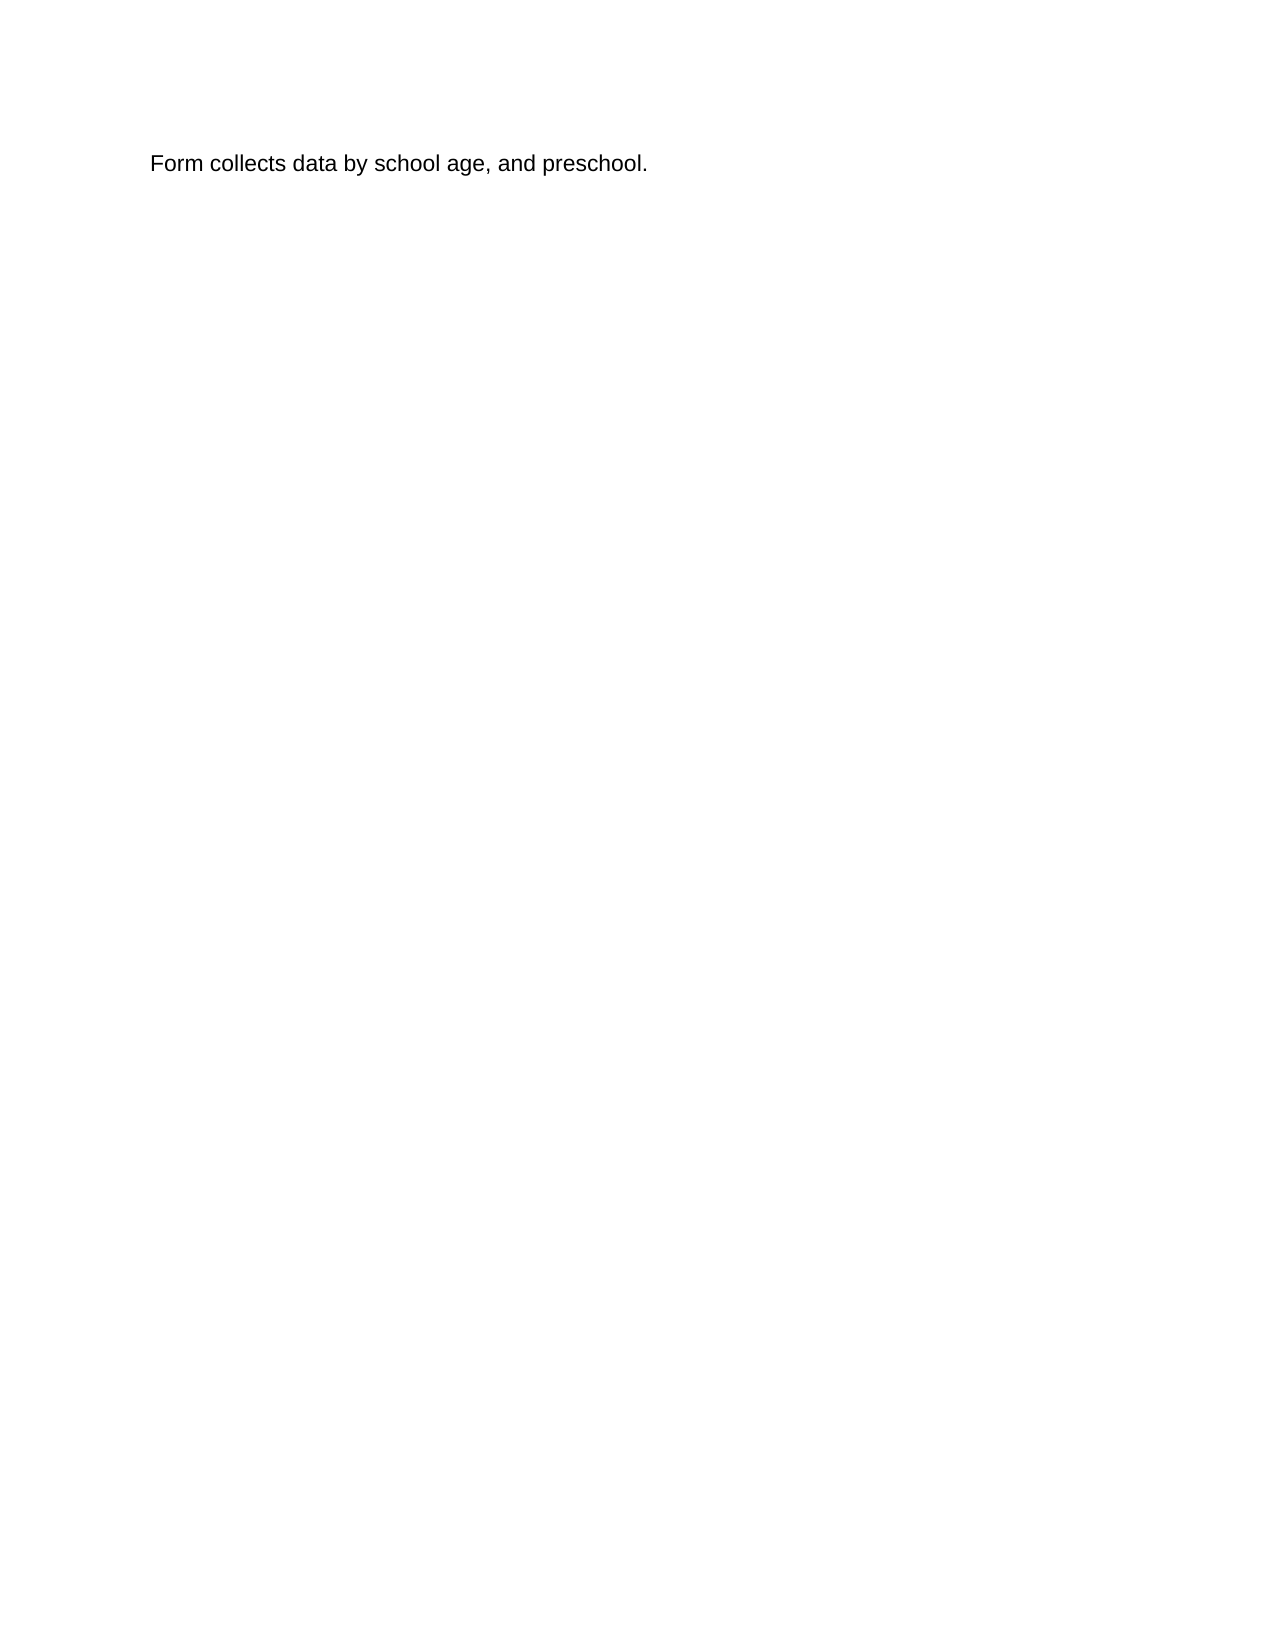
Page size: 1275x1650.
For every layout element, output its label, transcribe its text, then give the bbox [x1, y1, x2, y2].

text Form collects data by school age, and preschool. [150, 150, 1125, 176]
